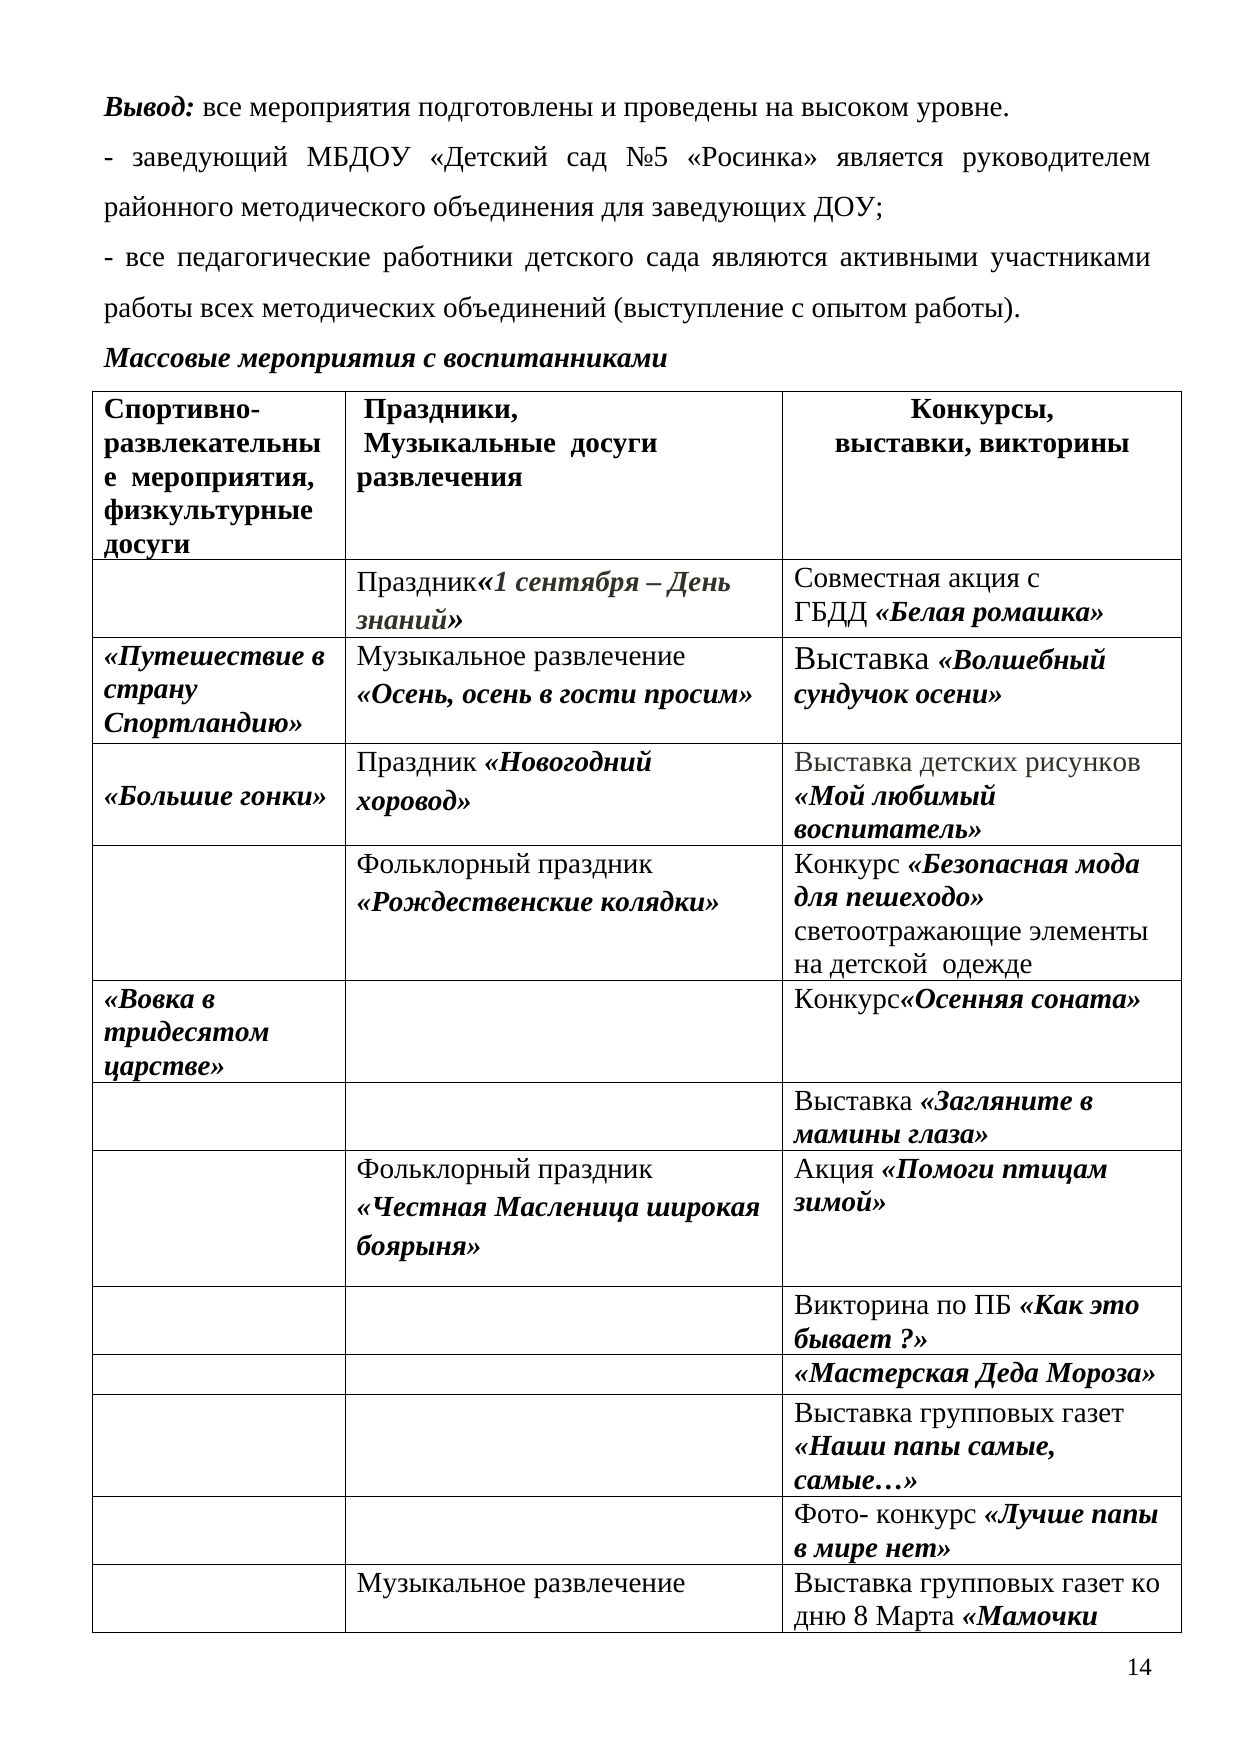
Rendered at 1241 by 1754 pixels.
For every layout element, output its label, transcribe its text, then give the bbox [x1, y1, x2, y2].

table_cell Фольклорный праздник «Рождественские колядки» [346, 846, 782, 980]
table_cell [783, 1565, 1181, 1632]
table_cell Фольклорный праздник «Честная Масленица широкая боярыня» [346, 1151, 782, 1286]
table_cell [93, 1497, 345, 1564]
table_cell [93, 1083, 345, 1150]
table_cell «Вовка в тридесятом царстве» [93, 981, 345, 1082]
table_cell [93, 846, 345, 980]
table_cell [93, 1355, 345, 1394]
table_cell [346, 1395, 782, 1496]
table_cell «Большие гонки» [93, 744, 345, 845]
table_cell «Путешествие в страну Спортландию» [93, 638, 345, 743]
table_header Праздники, Музыкальные досуги развлечения [346, 392, 782, 559]
table_cell [346, 1287, 782, 1354]
table_cell [93, 1565, 345, 1632]
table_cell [346, 1565, 782, 1632]
table_cell Музыкальное развлечение «Осень, осень в гости просим» [346, 638, 782, 743]
table_cell Праздник «Новогодний хоровод» [346, 744, 782, 845]
text - все педагогические работники детского сада являются активными участниками работы всех методических объединений (выступление с опытом работы). [103, 239, 1152, 323]
table_cell [346, 1497, 782, 1564]
table_cell [93, 1395, 345, 1496]
text Массовые мероприятия с воспитанниками [103, 340, 1152, 374]
table_cell Выставка детских рисунков «Мой любимый воспитатель» [783, 744, 1181, 845]
table_cell Праздник«1 сентября – День знаний» [346, 560, 782, 637]
table_cell Акция «Помоги птицам зимой» [783, 1151, 1181, 1286]
table_cell [346, 1355, 782, 1394]
table_cell «Мастерская Деда Мороза» [783, 1355, 1181, 1394]
text Вывод: все мероприятия подготовлены и проведены на высоком уровне. [103, 89, 1152, 122]
table_cell Выставка «Загляните в мамины глаза» [783, 1083, 1181, 1150]
table_cell Конкурс «Безопасная мода для пешеходо» светоотражающие элементы на детской одежде [783, 846, 1181, 980]
table_cell [346, 981, 782, 1082]
table_header Конкурсы, выставки, викторины [783, 392, 1181, 559]
table_cell Викторина по ПБ «Как это бывает ?» [783, 1287, 1181, 1354]
table_cell Выставка «Волшебный сундучок осени» [783, 638, 1181, 743]
table_cell [346, 1083, 782, 1150]
table_cell Совместная акция с ГБДД «Белая ромашка» [783, 560, 1181, 637]
table_cell [93, 1151, 345, 1286]
table_header Спортивно-развлекательные мероприятия, физкультурные досуги [93, 392, 345, 559]
table_cell [93, 1287, 345, 1354]
text - заведующий МБДОУ «Детский сад №5 «Росинка» является руководителем районного методического объединения для заведующих ДОУ; [103, 139, 1152, 223]
table_cell Конкурс«Осенняя соната» [783, 981, 1181, 1082]
table_cell Выставка групповых газет «Наши папы самые, самые…» [783, 1395, 1181, 1496]
table_cell [93, 560, 345, 637]
table_cell Фото- конкурс «Лучше папы в мире нет» [783, 1497, 1181, 1564]
